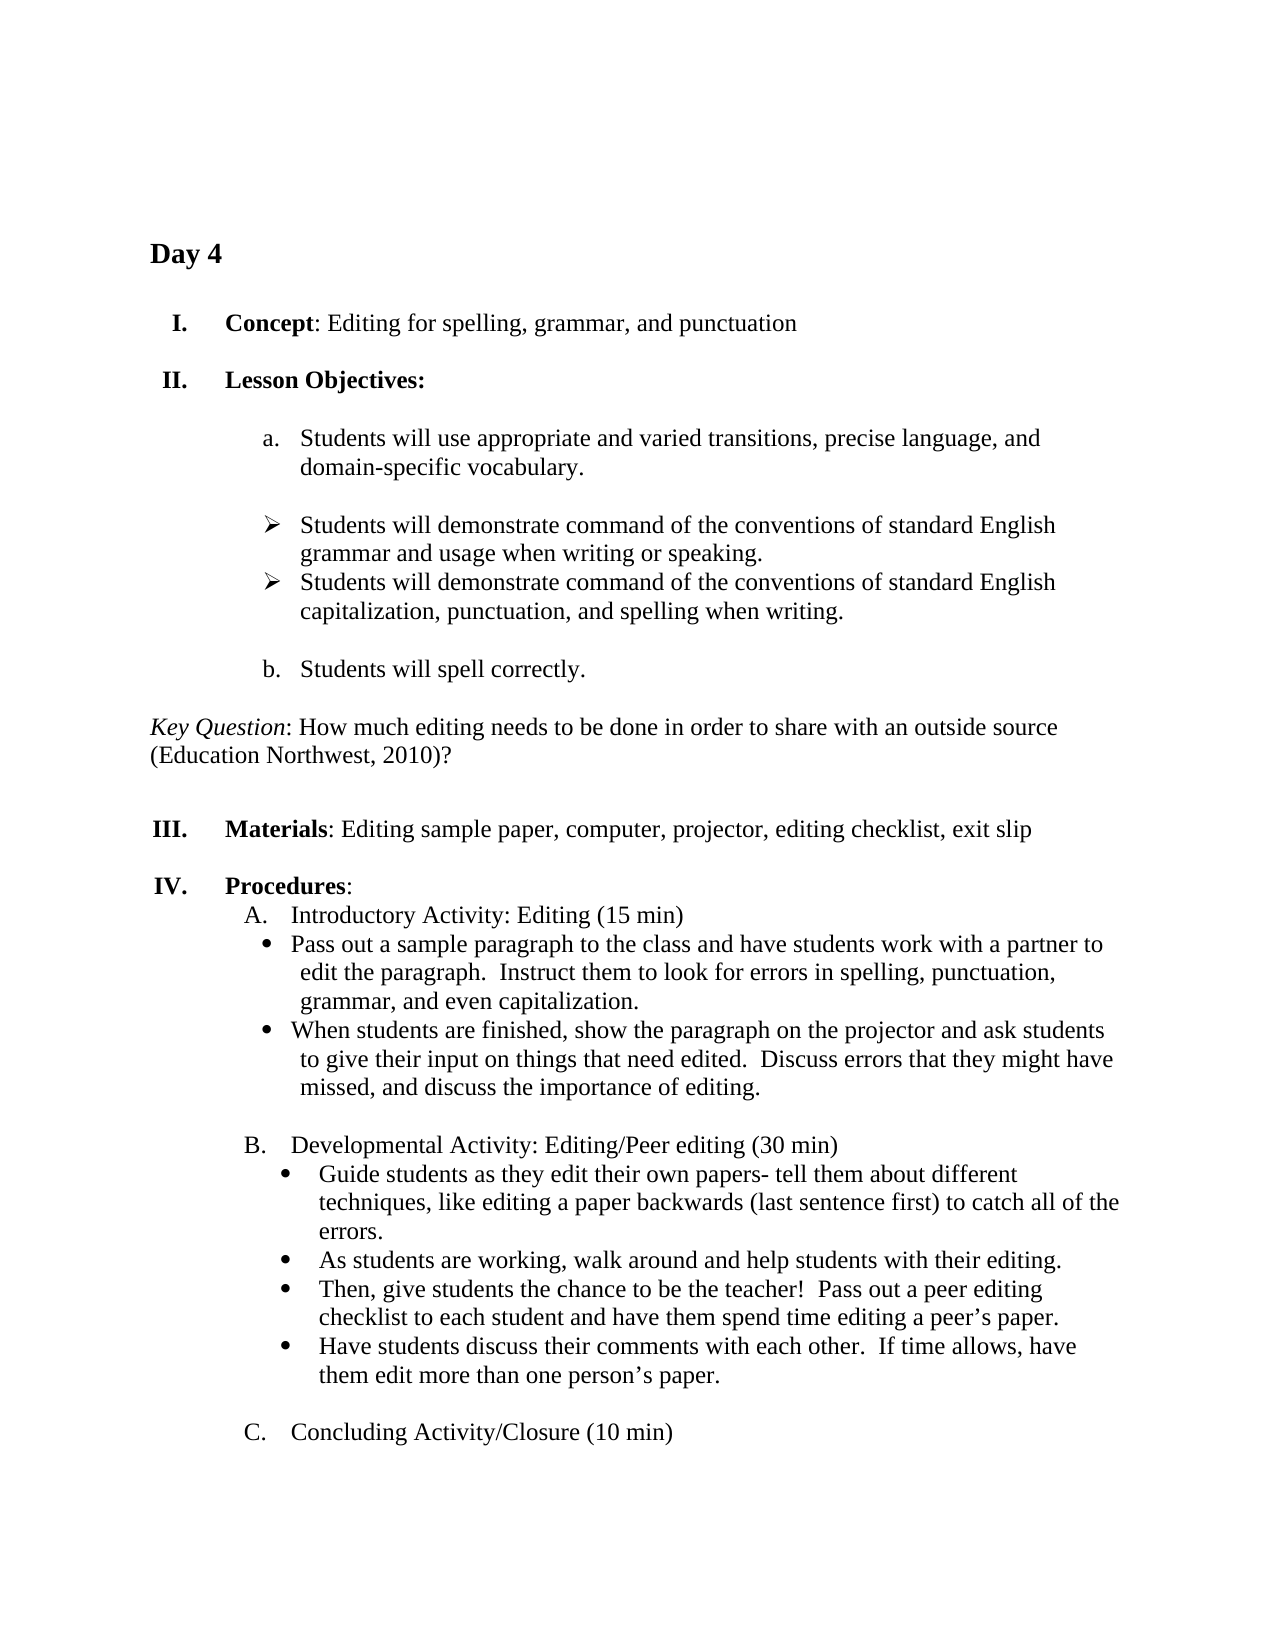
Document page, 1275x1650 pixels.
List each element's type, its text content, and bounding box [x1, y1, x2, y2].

list Guide students as they edit their own papers- tell them about different techniques, like editing a paper backwards (last sentence first) to catch all of the errors. [281, 1159, 1125, 1245]
list Have students discuss their comments with each other. If time allows, have them edit more than one person’s paper. [281, 1331, 1125, 1389]
list Procedures: [187, 871, 1125, 900]
list Concluding Activity/Closure (10 min) [244, 1417, 1125, 1446]
list Introductory Activity: Editing (15 min) [244, 900, 1125, 929]
list Students will spell correctly. [262, 654, 1125, 683]
list As students are working, walk around and help students with their editing. [281, 1245, 1125, 1274]
list Pass out a sample paragraph to the class and have students work with a partner to edit the paragraph. Instruct them to look for errors in spelling, punctuation, grammar, and even capitalization. [262, 929, 1125, 1015]
list When students are finished, show the paragraph on the projector and ask students to give their input on things that need edited. Discuss errors that they might have missed, and discuss the importance of editing. [262, 1015, 1125, 1101]
text Day 4 [150, 236, 1125, 270]
text Key Question: How much editing needs to be done in order to share with an outside source (Education Northwest, 2010)? [150, 712, 1125, 769]
list Students will demonstrate command of the conventions of standard English capitalization, punctuation, and spelling when writing. [262, 567, 1125, 625]
list Then, give students the chance to be the teacher! Pass out a peer editing checklist to each student and have them spend time editing a peer’s paper. [281, 1274, 1125, 1331]
list Developmental Activity: Editing/Peer editing (30 min) [244, 1130, 1125, 1159]
list Students will demonstrate command of the conventions of standard English grammar and usage when writing or speaking. [262, 510, 1125, 567]
list Students will use appropriate and varied transitions, precise language, and domain-specific vocabulary. [262, 423, 1125, 481]
list Concept: Editing for spelling, grammar, and punctuation [187, 308, 1125, 337]
list Lesson Objectives: [187, 366, 1125, 394]
list Materials: Editing sample paper, computer, projector, editing checklist, exit slip [187, 814, 1125, 842]
